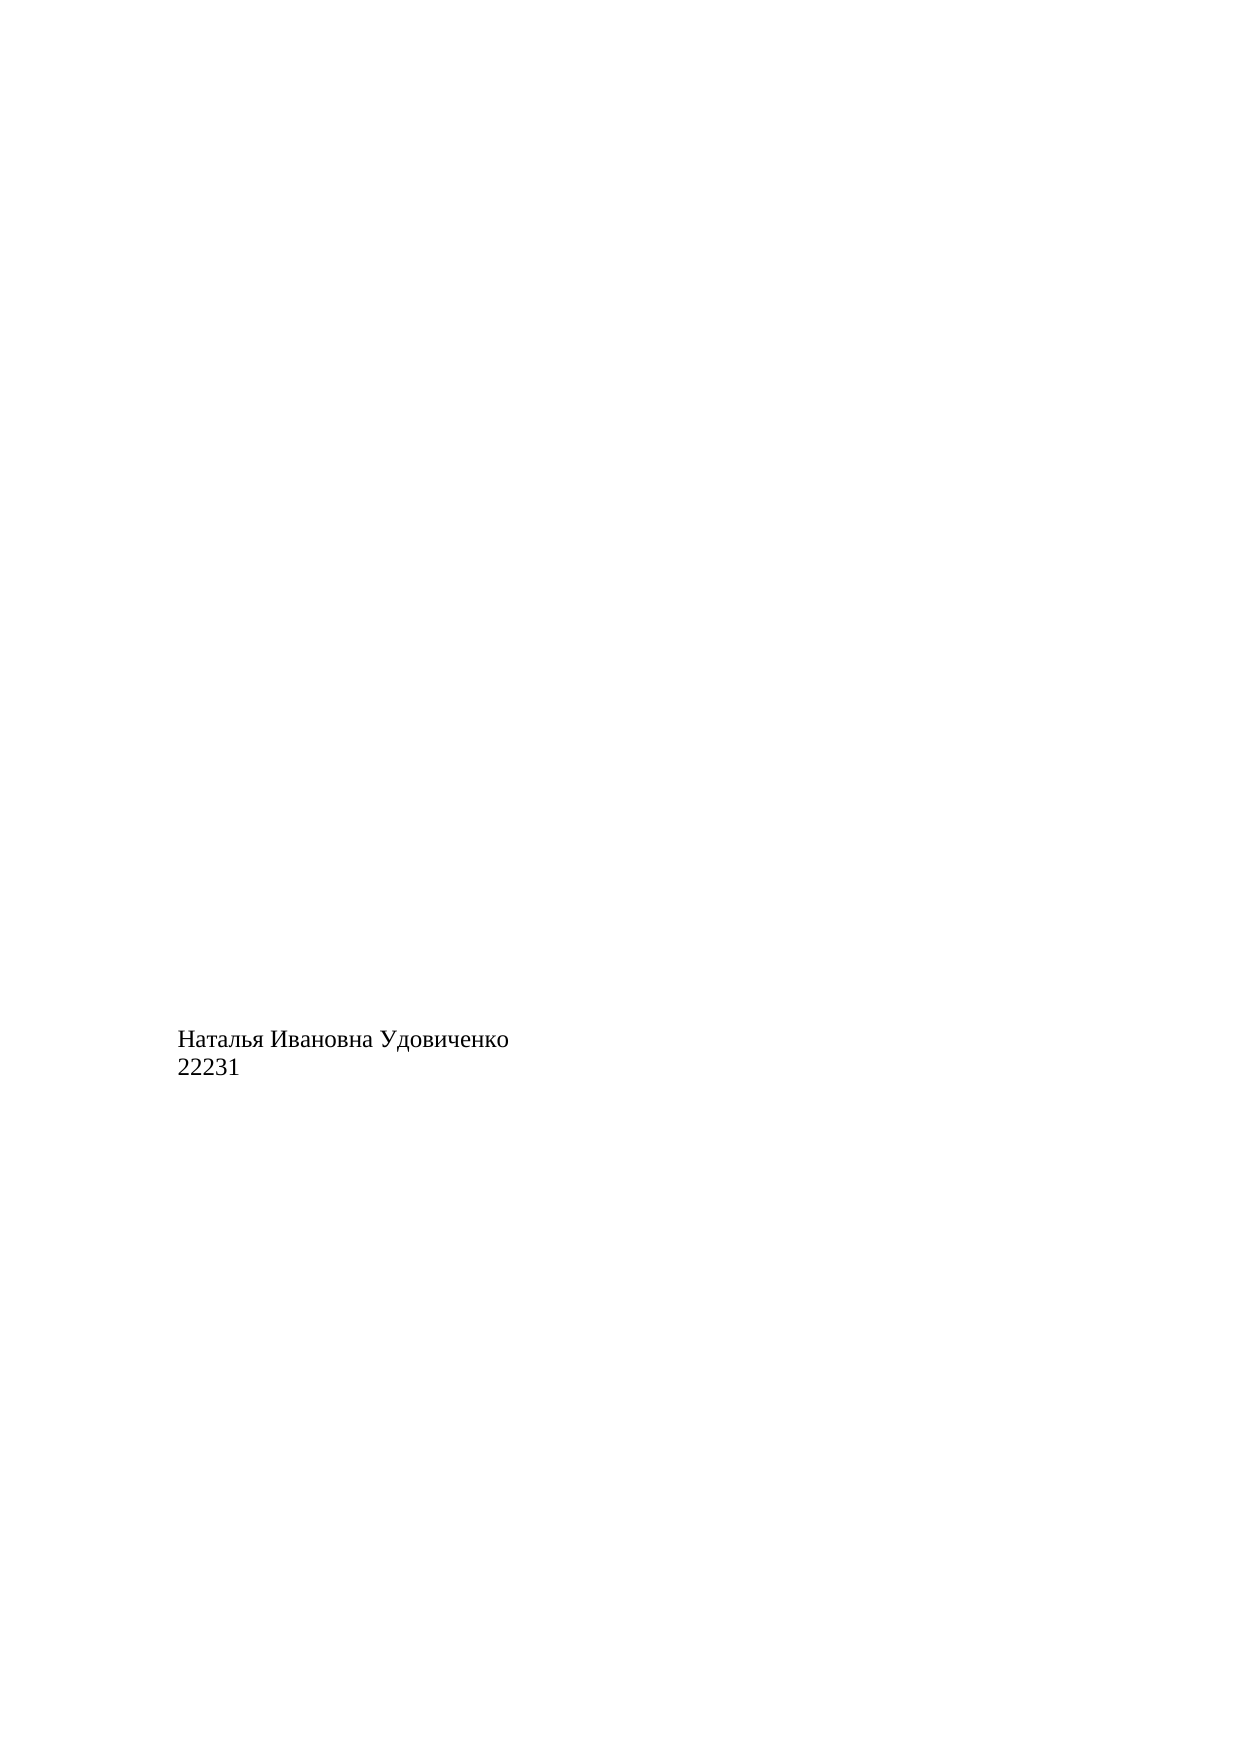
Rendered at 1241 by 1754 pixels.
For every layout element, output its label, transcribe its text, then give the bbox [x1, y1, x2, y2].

text Наталья Ивановна Удовиченко [177, 1024, 1137, 1052]
text 22231 [177, 1052, 1137, 1081]
